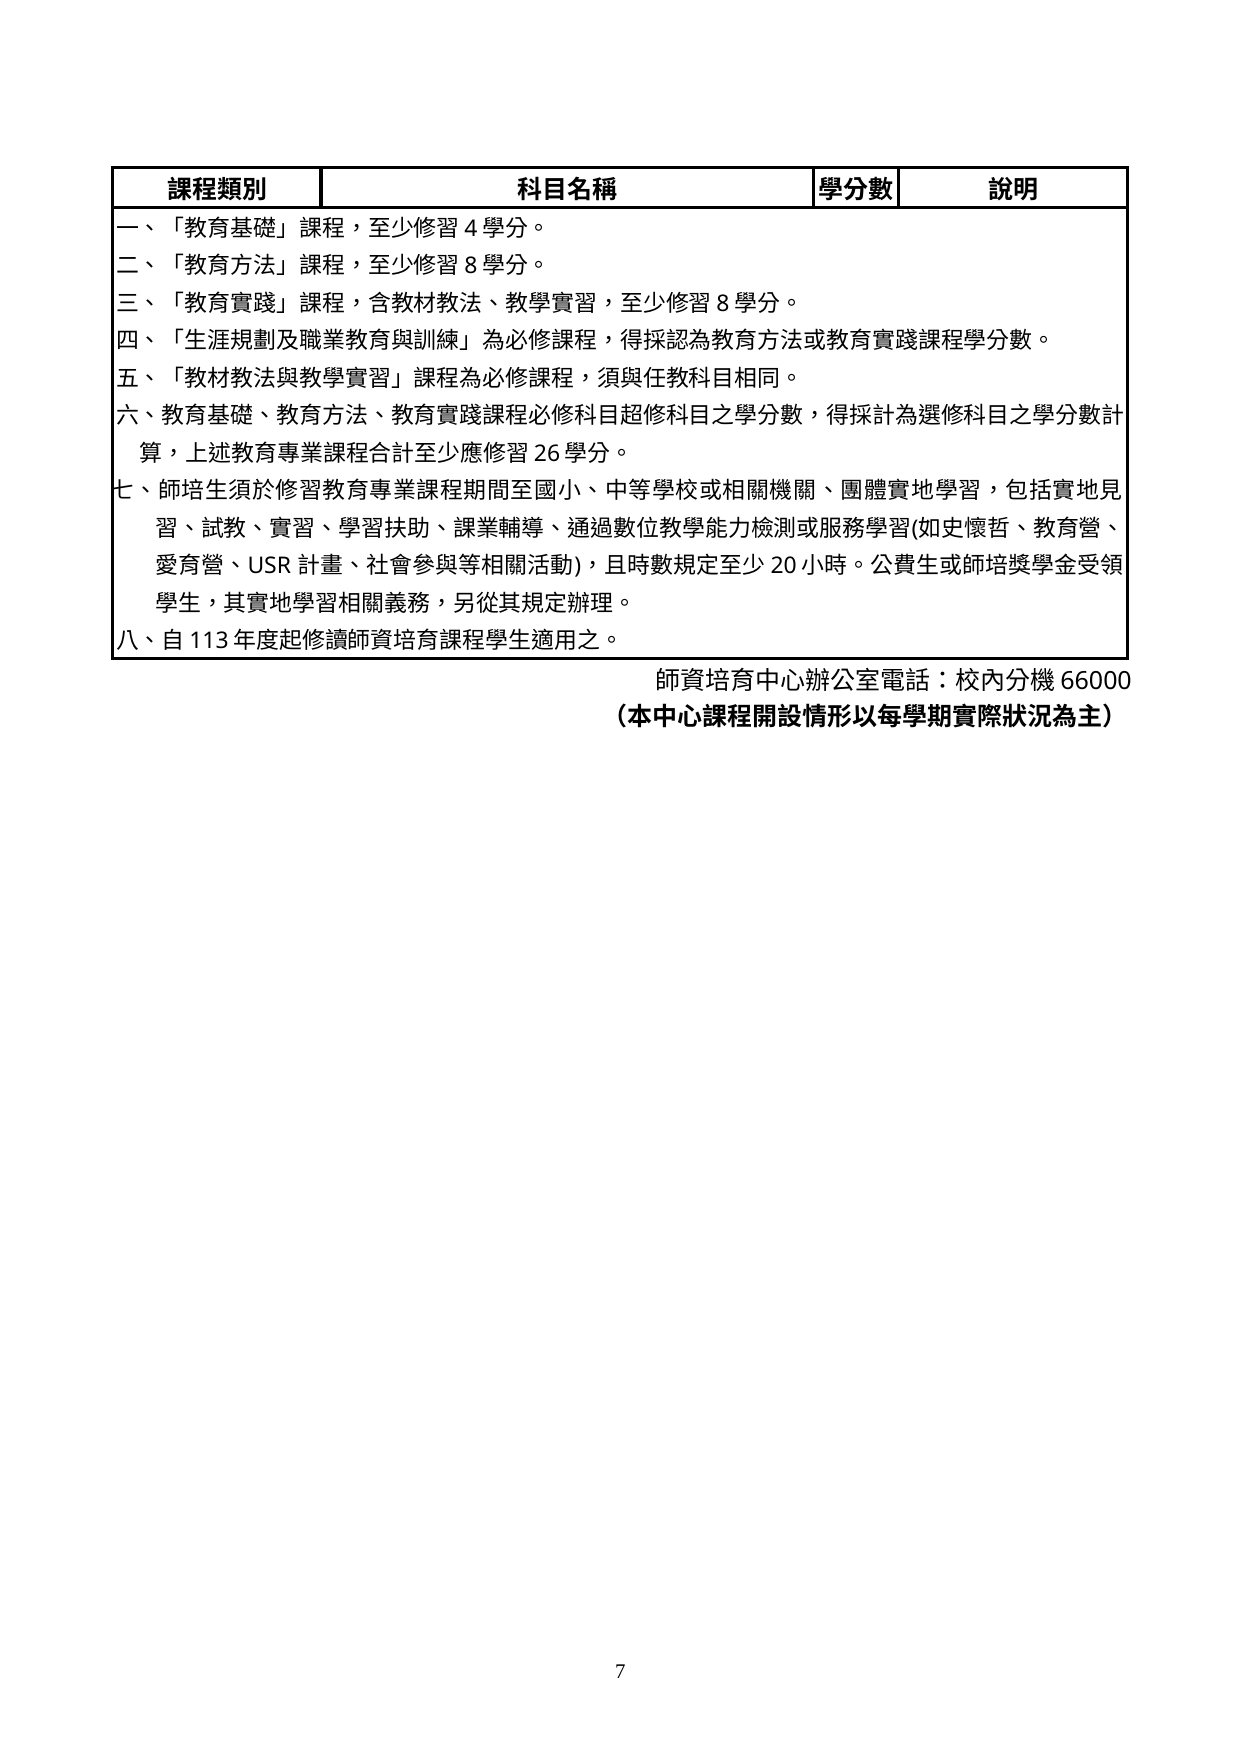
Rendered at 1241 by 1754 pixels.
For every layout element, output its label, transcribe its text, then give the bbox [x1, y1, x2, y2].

table_header 科目名稱 [323, 169, 812, 206]
table_cell 一、「教育基礎」課程，至少修習4學分。 二、「教育方法」課程，至少修習8學分。 三、「教育實踐」課程，含教材教法、教學實習，至少修習8學分。 四、「生涯規劃及職業教育與訓練」為必修課程，得採認為教育方法或教育實踐課程學分數。 五、「教材教法與教學實習」課程為必修課程，須與任教科目相同。 六、教育基礎、教育方法、教育實踐課程必修科目超修科目之學分數，得採計為選修科目之學分數計 算，上述教育專業課程合計至少應修習26學分。 七、師培生須於修習教育專業課程期間至國小、中等學校或相關機關、團體實地學習，包括實地見習、試教、實習、學習扶助、課業輔導、通過數位教學能力檢測或服務學習(如史懷哲、教育營、愛育營、USR 計畫、社會參與等相關活動)，且時數規定至少20小時。公費生或師培獎學金受領學生，其實地學習相關義務，另從其規定辦理。 八、自113年度起修讀師資培育課程學生適用之。 [114, 209, 1126, 657]
text （本中心課程開設情形以每學期實際狀況為主） [113, 697, 1127, 733]
table_header 說明 [900, 169, 1126, 206]
table_header 學分數 [815, 169, 897, 206]
text 師資培育中心辦公室電話：校內分機66000 [113, 660, 1132, 697]
table_header 課程類別 [114, 169, 319, 206]
